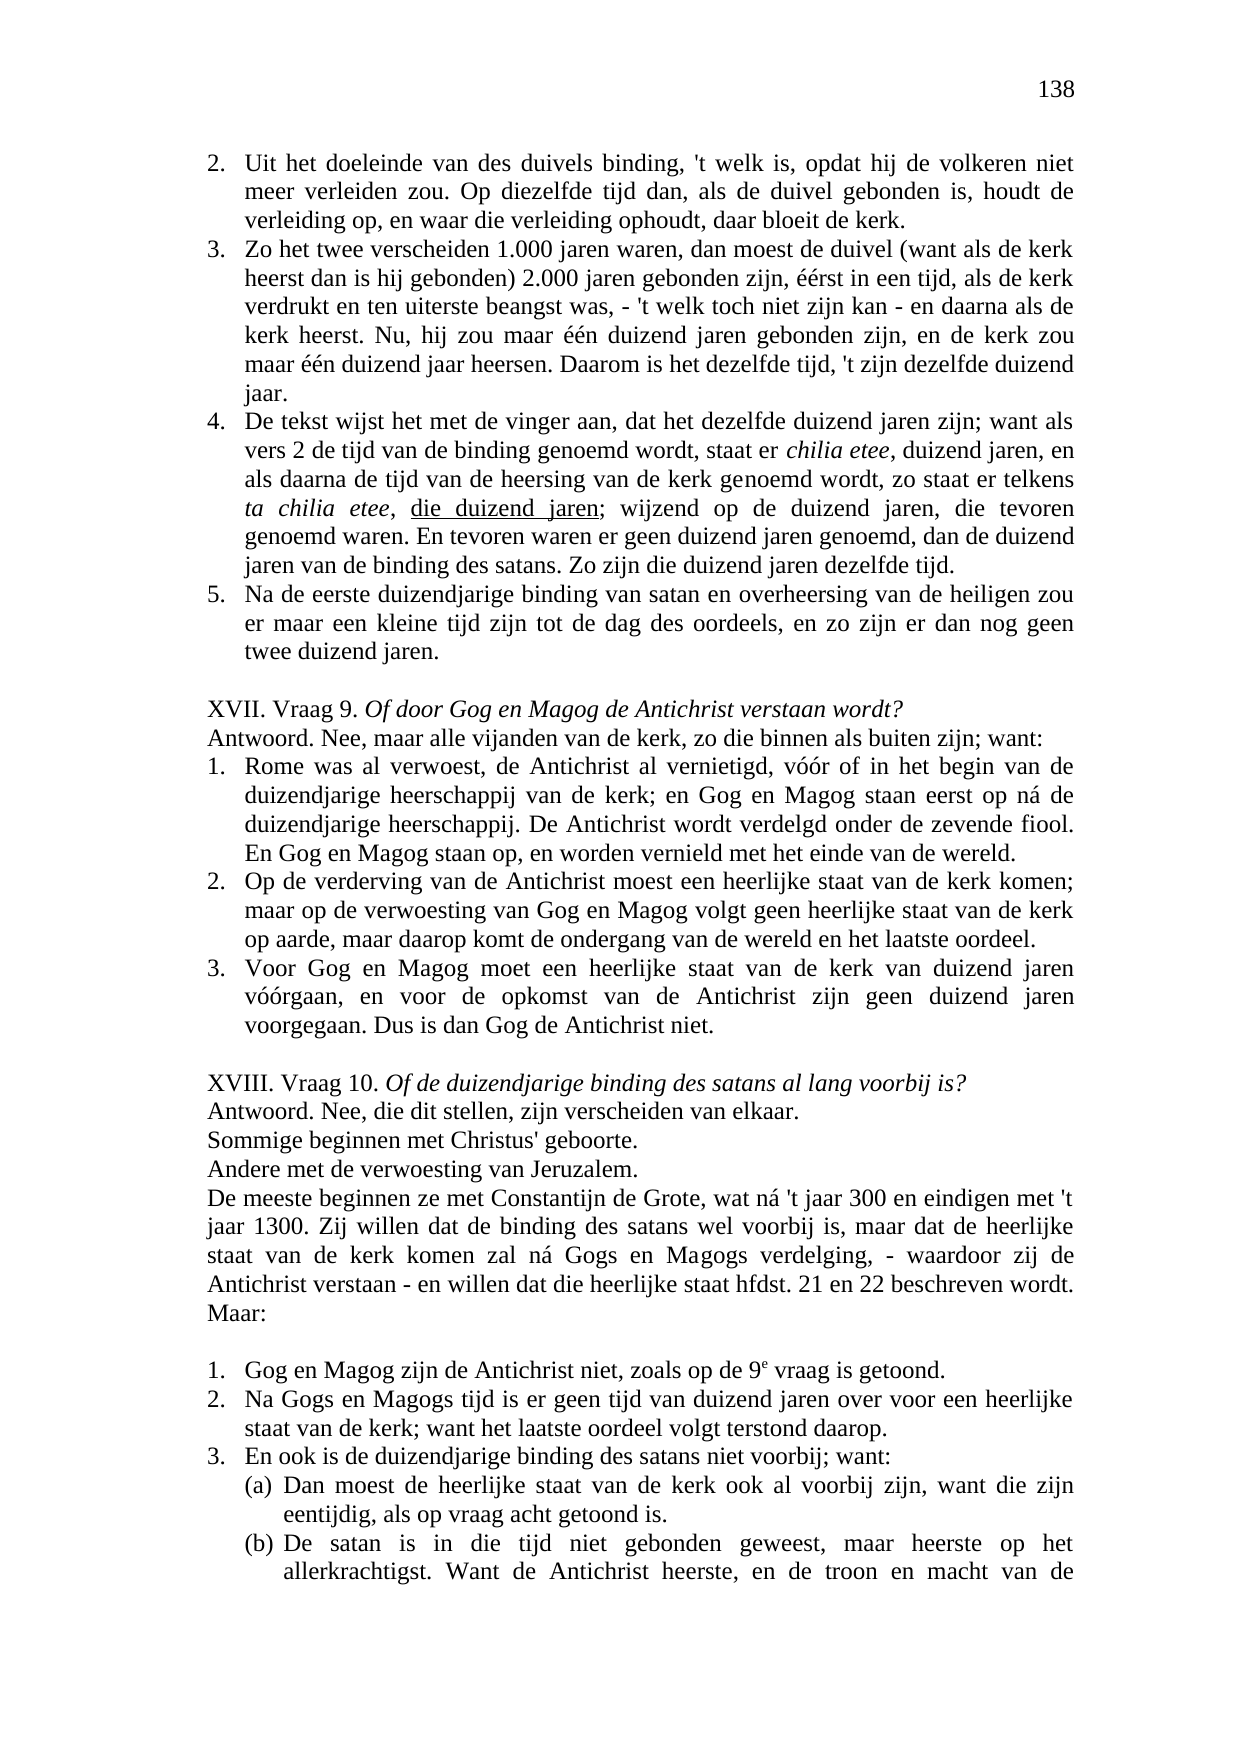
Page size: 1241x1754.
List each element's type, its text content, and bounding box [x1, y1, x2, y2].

list En ook is de duizendjarige binding des satans niet voorbij; want: [207, 1441, 1075, 1470]
list Dan moest de heerlijke staat van de kerk ook al voorbij zijn, want die zijn eentijdig, als op vraag acht getoond is. [244, 1470, 1075, 1528]
text Antwoord. Nee, maar alle vijanden van de kerk, zo die binnen als buiten zijn; want: [207, 723, 1075, 751]
list Gog en Magog zijn de Antichrist niet, zoals op de 9e vraag is getoond. [207, 1355, 1075, 1384]
text XVII. Vraag 9. Of door Gog en Magog de Antichrist verstaan wordt? [207, 694, 1075, 723]
text Antwoord. Nee, die dit stellen, zijn verscheiden van elkaar. [207, 1096, 1075, 1125]
list Op de verderving van de Antichrist moest een heerlijke staat van de kerk komen; maar op de verwoesting van Gog en Magog volgt geen heerlijke staat van de kerk op aarde, maar daarop komt de ondergang van de wereld en het laatste oordeel. [207, 866, 1075, 953]
list De tekst wijst het met de vinger aan, dat het dezelfde duizend jaren zijn; want als vers 2 de tijd van de binding genoemd wordt, staat er chilia etee, duizend jaren, en als daarna de tijd van de heersing van de kerk genoemd wordt, zo staat er telkens ta chilia etee, die duizend jaren; wijzend op de duizend jaren, die tevoren genoemd waren. En tevoren waren er geen duizend jaren genoemd, dan de duizend jaren van de binding des satans. Zo zijn die duizend jaren dezelfde tijd. [207, 406, 1075, 579]
list Uit het doeleinde van des duivels binding, 't welk is, opdat hij de volkeren niet meer verleiden zou. Op diezelfde tijd dan, als de duivel gebonden is, houdt de verleiding op, en waar die verleiding ophoudt, daar bloeit de kerk. [207, 148, 1075, 234]
text De meeste beginnen ze met Constantijn de Grote, wat ná 't jaar 300 en eindigen met 't jaar 1300. Zij willen dat de binding des satans wel voorbij is, maar dat de heerlijke staat van de kerk komen zal ná Gogs en Magogs verdelging, - waardoor zij de Antichrist verstaan - en willen dat die heerlijke staat hfdst. 21 en 22 beschreven wordt. Maar: [207, 1183, 1075, 1326]
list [244, 1528, 1075, 1585]
text XVIII. Vraag 10. Of de duizendjarige binding des satans al lang voorbij is? [207, 1068, 1075, 1096]
text Andere met de verwoesting van Jeruzalem. [207, 1154, 1075, 1183]
list Na Gogs en Magogs tijd is er geen tijd van duizend jaren over voor een heerlijke staat van de kerk; want het laatste oordeel volgt terstond daarop. [207, 1384, 1075, 1441]
text Sommige beginnen met Christus' geboorte. [207, 1125, 1075, 1154]
list Voor Gog en Magog moet een heerlijke staat van de kerk van duizend jaren vóórgaan, en voor de opkomst van de Antichrist zijn geen duizend jaren voorgegaan. Dus is dan Gog de Antichrist niet. [207, 953, 1075, 1039]
list Rome was al verwoest, de Antichrist al vernietigd, vóór of in het begin van de duizendjarige heerschappij van de kerk; en Gog en Magog staan eerst op ná de duizendjarige heerschappij. De Antichrist wordt verdelgd onder de zevende fiool. En Gog en Magog staan op, en worden vernield met het einde van de wereld. [207, 751, 1075, 866]
list Zo het twee verscheiden 1.000 jaren waren, dan moest de duivel (want als de kerk heerst dan is hij gebonden) 2.000 jaren gebonden zijn, éérst in een tijd, als de kerk verdrukt en ten uiterste beangst was, - 't welk toch niet zijn kan - en daarna als de kerk heerst. Nu, hij zou maar één duizend jaren gebonden zijn, en de kerk zou maar één duizend jaar heersen. Daarom is het dezelfde tijd, 't zijn dezelfde duizend jaar. [207, 234, 1075, 406]
list Na de eerste duizendjarige binding van satan en overheersing van de heiligen zou er maar een kleine tijd zijn tot de dag des oordeels, en zo zijn er dan nog geen twee duizend jaren. [207, 579, 1075, 665]
